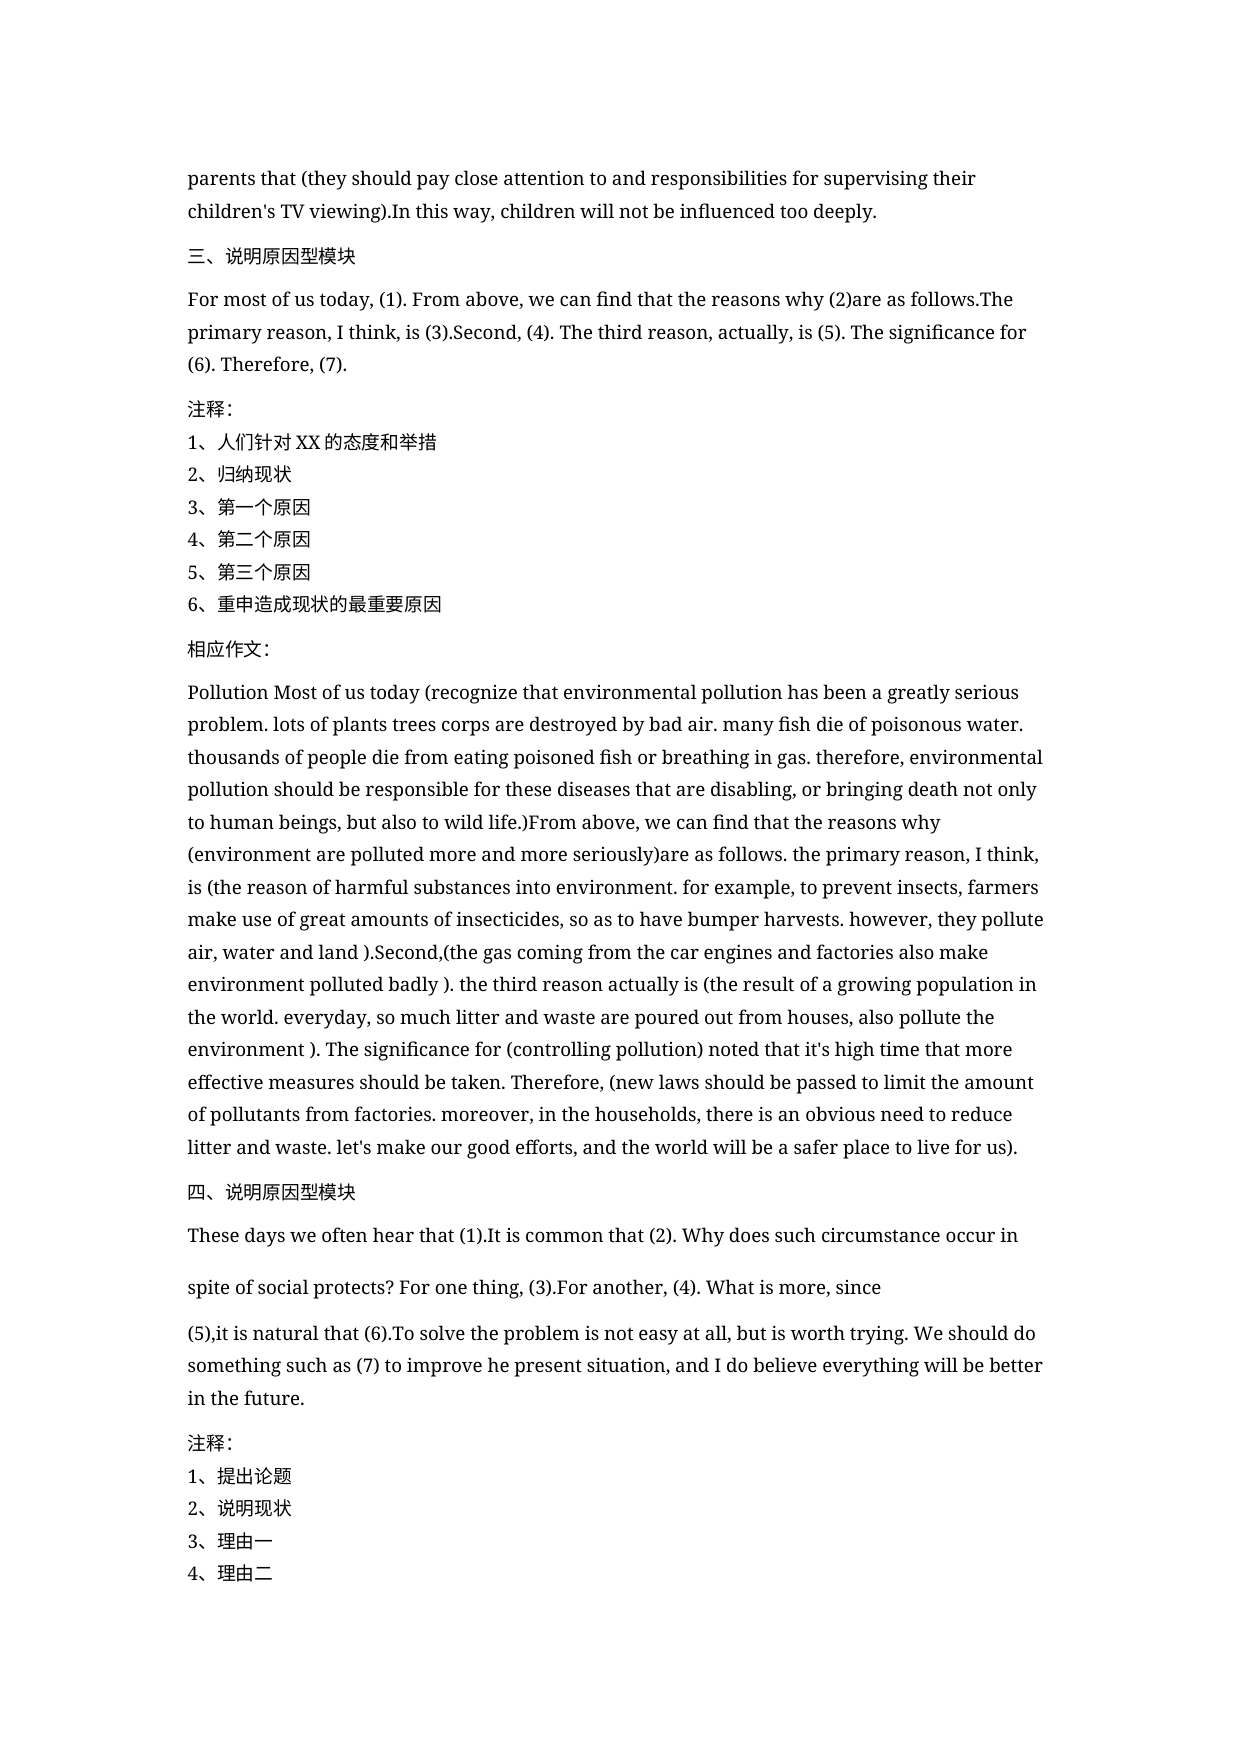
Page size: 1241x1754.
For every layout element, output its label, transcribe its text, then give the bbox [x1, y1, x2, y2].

text 相应作文： [187, 632, 1053, 664]
text 注释： 1、人们针对XX的态度和举措 2、归纳现状 3、第一个原因 4、第二个原因 5、第三个原因 6、重申造成现状的最重要原因 [187, 392, 1053, 620]
text 四、说明原因型模块 [187, 1175, 1053, 1208]
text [187, 162, 1053, 227]
text For most of us today, (1). From above, we can find that the reasons why (2)are as follows.The primary reason, I think, is (3).Second, (4). The third reason, actually, is (5). The significance for (6). Therefore, (7). [187, 283, 1053, 381]
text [187, 1426, 1053, 1589]
text 三、说明原因型模块 [187, 239, 1053, 271]
text These days we often hear that (1).It is common that (2). Why does such circumstance occur in spite of social protects? For one thing, (3).For another, (4). What is more, since (5),it is natural that (6).To solve the problem is not easy at all, but is worth trying. We should do something such as (7) to improve he present situation, and I do believe everything will be better in the future. [187, 1219, 1053, 1414]
text Pollution Most of us today (recognize that environmental pollution has been a greatly serious problem. lots of plants trees corps are destroyed by bad air. many fish die of poisonous water. thousands of people die from eating poisoned fish or breathing in gas. therefore, environmental pollution should be responsible for these diseases that are disabling, or bringing death not only to human beings, but also to wild life.)From above, we can find that the reasons why (environment are polluted more and more seriously)are as follows. the primary reason, I think, is (the reason of harmful substances into environment. for example, to prevent insects, farmers make use of great amounts of insecticides, so as to have bumper harvests. however, they pollute air, water and land ).Second,(the gas coming from the car engines and factories also make environment polluted badly ). the third reason actually is (the result of a growing population in the world. everyday, so much litter and waste are poured out from houses, also pollute the environment ). The significance for (controlling pollution) noted that it's high time that more effective measures should be taken. Therefore, (new laws should be passed to limit the amount of pollutants from factories. moreover, in the households, there is an obvious need to reduce litter and waste. let's make our good efforts, and the world will be a safer place to live for us). [187, 676, 1053, 1163]
